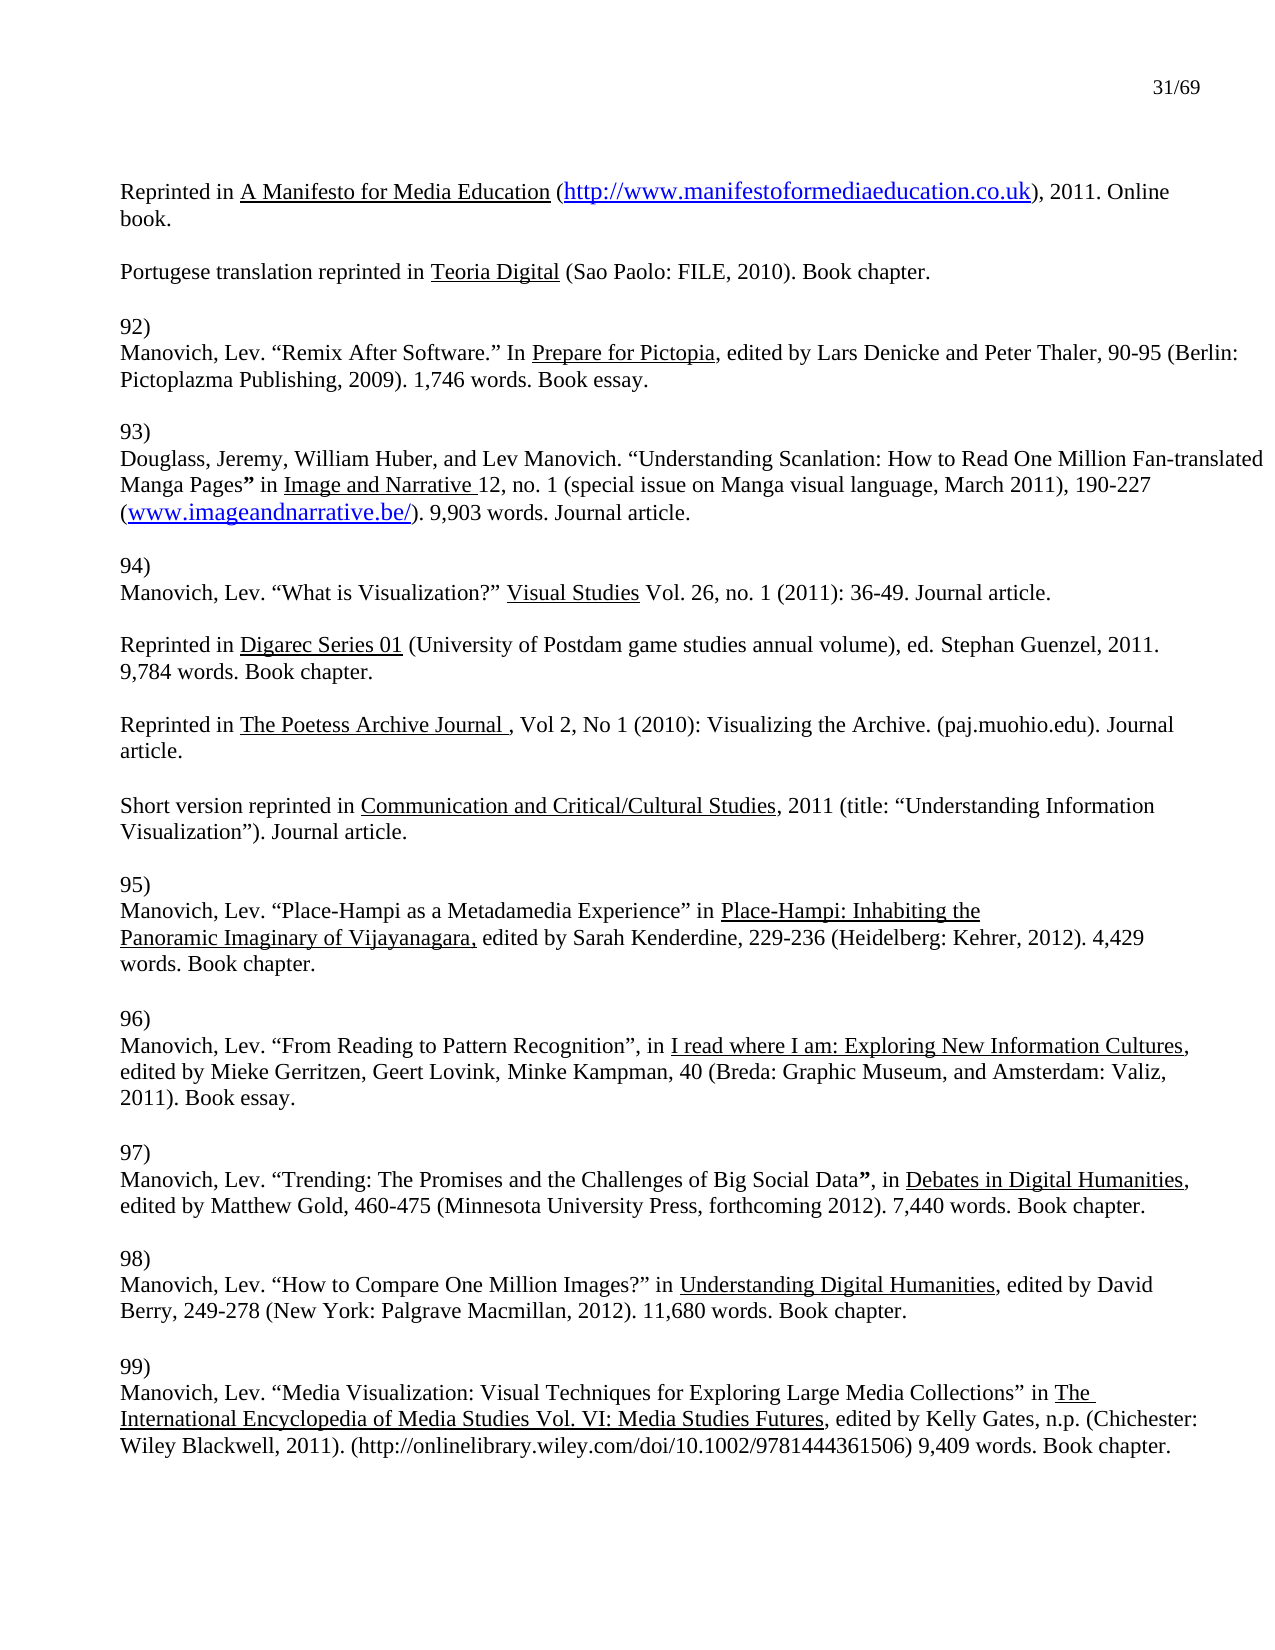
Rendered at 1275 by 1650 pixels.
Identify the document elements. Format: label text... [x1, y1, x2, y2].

text Douglass, Jeremy, William Huber, and Lev Manovich. “Understanding Scanlation: How to Read One Million Fan-translated Manga Pages” in Image and Narrative 12, no. 1 (special issue on Manga visual language, March 2011), 190-227 (www.imageandnarrative.be/). 9,903 words. Journal article. [120, 445, 1275, 526]
text 92) [120, 313, 1200, 339]
text Reprinted in A Manifesto for Media Education (http://www.manifestoformediaeducation.co.uk), 2011. Online book. [120, 176, 1200, 231]
text Manovich, Lev. “Media Visualization: Visual Techniques for Exploring Large Media Collections” in The International Encyclopedia of Media Studies Vol. VI: Media Studies Futures, edited by Kelly Gates, n.p. (Chichester: Wiley Blackwell, 2011). (http://onlinelibrary.wiley.com/doi/10.1002/9781444361506) 9,409 words. Book chapter. [120, 1379, 1200, 1458]
text 98) [120, 1245, 1200, 1271]
text 97) [120, 1139, 1200, 1166]
text Manovich, Lev. “Place-Hampi as a Metadamedia Experience” in Place-Hampi: Inhabiting the [120, 897, 1200, 924]
text Panoramic Imaginary of Vijayanagara, edited by Sarah Kenderdine, 229-236 (Heidelberg: Kehrer, 2012). 4,429 words. Book chapter. [120, 924, 1200, 977]
text 93) [120, 418, 1200, 445]
text Reprinted in Digarec Series 01 (University of Postdam game studies annual volume), ed. Stephan Guenzel, 2011. 9,784 words. Book chapter. [120, 632, 1200, 684]
text 95) [120, 871, 1200, 897]
text Manovich, Lev. “Trending: The Promises and the Challenges of Big Social Data”, in Debates in Digital Humanities, edited by Matthew Gold, 460-475 (Minnesota University Press, forthcoming 2012). 7,440 words. Book chapter. [120, 1166, 1200, 1218]
text Manovich, Lev. “How to Compare One Million Images?” in Understanding Digital Humanities, edited by David Berry, 249-278 (New York: Palgrave Macmillan, 2012). 11,680 words. Book chapter. [120, 1271, 1200, 1353]
text Manovich, Lev. “From Reading to Pattern Recognition”, in I read where I am: Exploring New Information Cultures, edited by Mieke Gerritzen, Geert Lovink, Minke Kampman, 40 (Breda: Graphic Museum, and Amsterdam: Valiz, 2011). Book essay. [120, 1032, 1200, 1139]
text Portugese translation reprinted in Teoria Digital (Sao Paolo: FILE, 2010). Book chapter. [120, 258, 1200, 313]
text 99) [120, 1353, 1200, 1379]
text Manovich, Lev. “Remix After Software.” In Prepare for Pictopia, edited by Lars Denicke and Peter Thaler, 90-95 (Berlin: Pictoplazma Publishing, 2009). 1,746 words. Book essay. [120, 339, 1275, 392]
text 96) [120, 1005, 1200, 1032]
text Manovich, Lev. “What is Visualization?” Visual Studies Vol. 26, no. 1 (2011): 36-49. Journal article. [120, 579, 1200, 605]
text 94) [120, 552, 1200, 579]
text Short version reprinted in Communication and Critical/Cultural Studies, 2011 (title: “Understanding Information Visualization”). Journal article. [120, 792, 1200, 845]
text Reprinted in The Poetess Archive Journal , Vol 2, No 1 (2010): Visualizing the Archive. (paj.muohio.edu). Journal article. [120, 711, 1200, 792]
